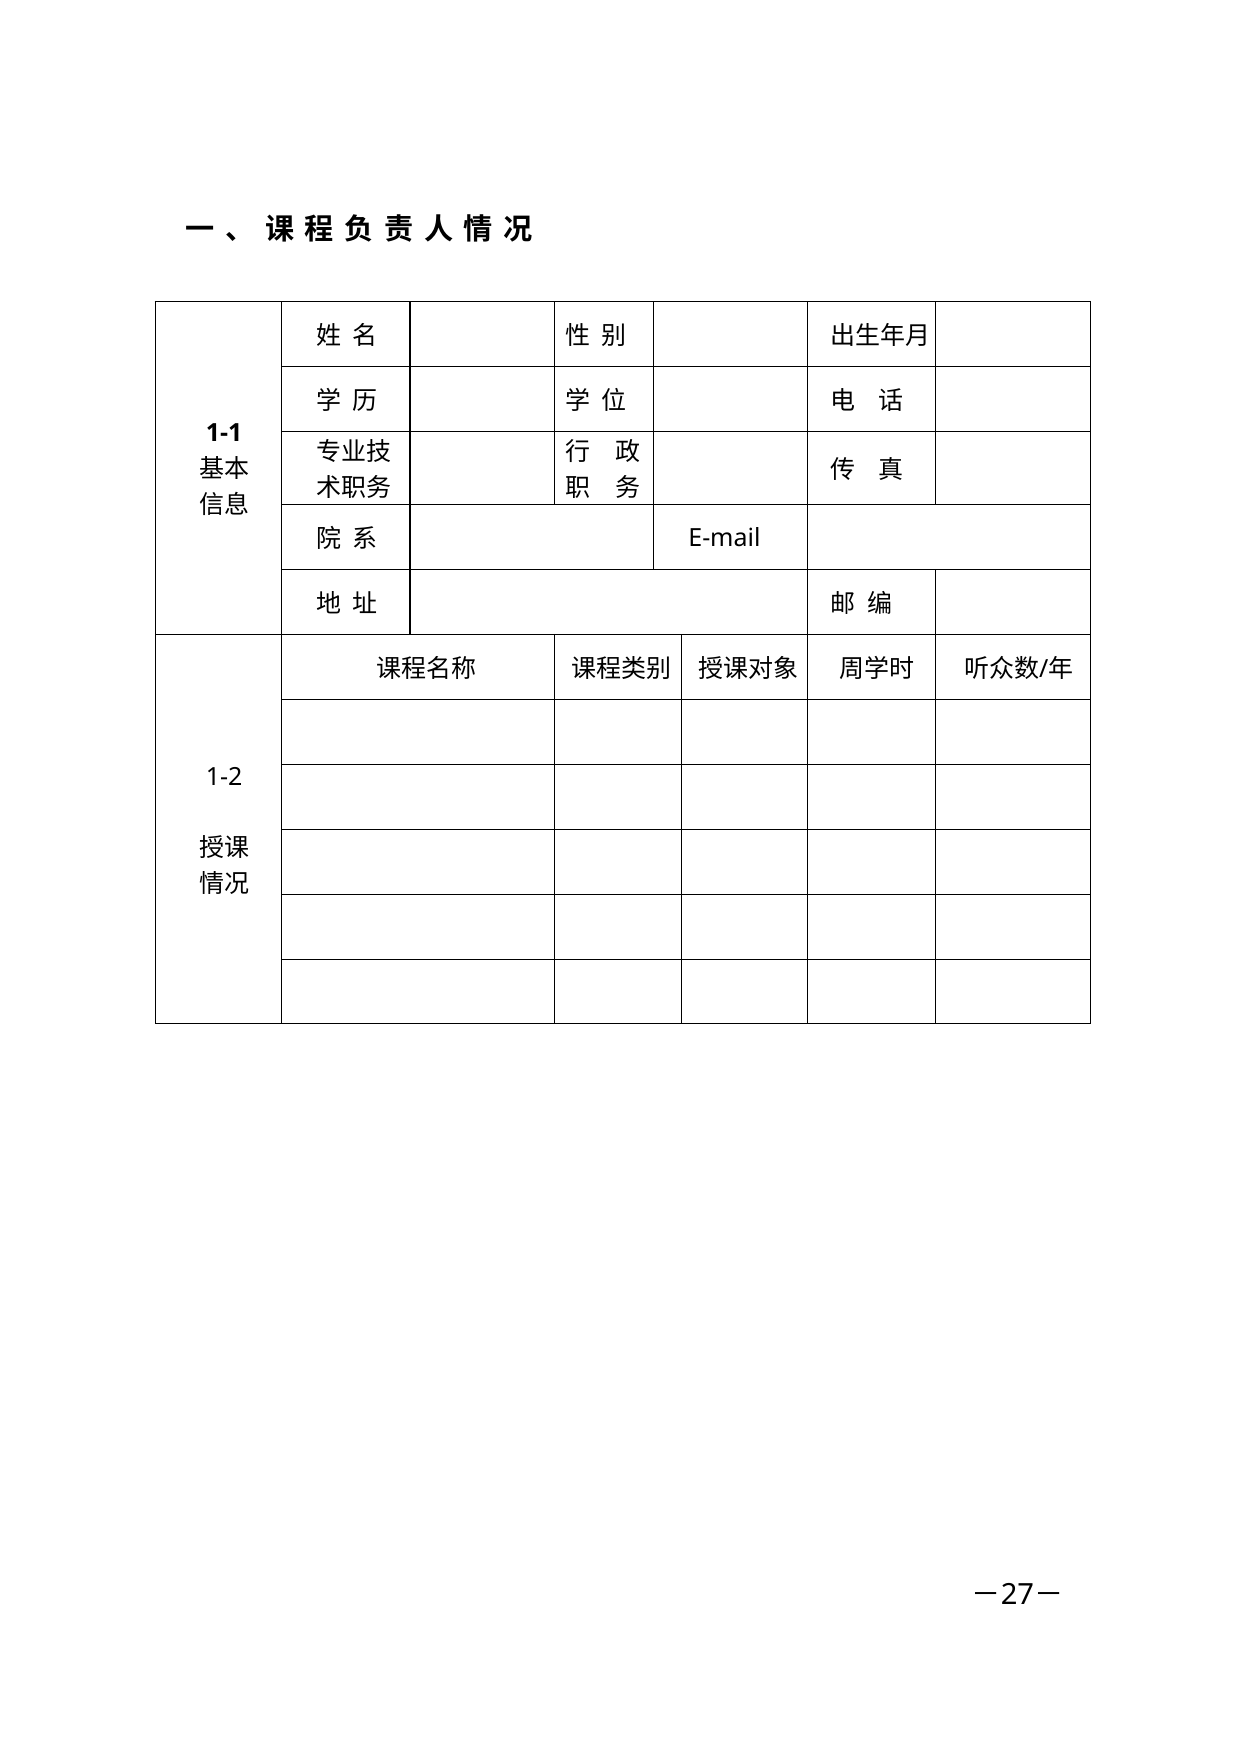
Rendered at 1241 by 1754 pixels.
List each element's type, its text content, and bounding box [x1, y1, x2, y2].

table_cell [555, 765, 681, 829]
table_cell [682, 765, 807, 829]
table_cell [282, 700, 554, 764]
table_header 性 别 [555, 302, 653, 366]
table_cell [555, 830, 681, 893]
table_cell [936, 895, 1090, 958]
table_cell [411, 367, 554, 431]
table_cell [282, 765, 554, 829]
table_header [654, 302, 807, 366]
table_cell [936, 367, 1090, 431]
table_cell 听众数/年 [936, 635, 1090, 699]
table_cell 专业技 术职务 [282, 432, 409, 504]
table_header [936, 302, 1090, 366]
table_cell [808, 765, 935, 829]
table_cell 邮 编 [808, 570, 935, 634]
table_cell [282, 830, 554, 893]
table_cell [936, 570, 1090, 634]
table_cell [808, 830, 935, 893]
table_cell [808, 960, 935, 1023]
table_cell [936, 700, 1090, 764]
text 一、课程负责人情况 [185, 195, 1133, 258]
table_cell [936, 765, 1090, 829]
table_cell [808, 700, 935, 764]
table_cell [682, 700, 807, 764]
table_cell [682, 895, 807, 958]
table_cell [808, 895, 935, 958]
table_cell [411, 505, 653, 569]
table_cell [411, 432, 554, 504]
table_cell [555, 895, 681, 958]
table_cell [555, 960, 681, 1023]
table_cell 电 话 [808, 367, 935, 431]
table_cell [682, 830, 807, 893]
table_header [411, 302, 554, 366]
table_header 出生年月 [808, 302, 935, 366]
table_cell [282, 895, 554, 958]
table_cell [654, 432, 807, 504]
table_cell [555, 700, 681, 764]
table_cell 地 址 [282, 570, 409, 634]
table_cell [936, 960, 1090, 1023]
table_cell [936, 830, 1090, 893]
table_cell 行 政 职 务 [555, 432, 653, 504]
table_cell 院 系 [282, 505, 409, 569]
table_cell [654, 367, 807, 431]
table_header 姓 名 [282, 302, 409, 366]
table_cell 学 位 [555, 367, 653, 431]
table_cell [282, 960, 554, 1023]
table_cell 学 历 [282, 367, 409, 431]
table_cell 授课对象 [682, 635, 807, 699]
table_cell E-mail [654, 505, 807, 569]
table_cell 课程类别 [555, 635, 681, 699]
table_cell 周学时 [808, 635, 935, 699]
table_cell 课程名称 [282, 635, 554, 699]
table_cell [936, 432, 1090, 504]
table_cell 1-2 授课 情况 [156, 635, 281, 1023]
table_cell [411, 570, 807, 634]
table_header 1-1 基本 信息 [156, 302, 281, 634]
table_cell 传 真 [808, 432, 935, 504]
table_cell [682, 960, 807, 1023]
table_cell [808, 505, 1090, 569]
